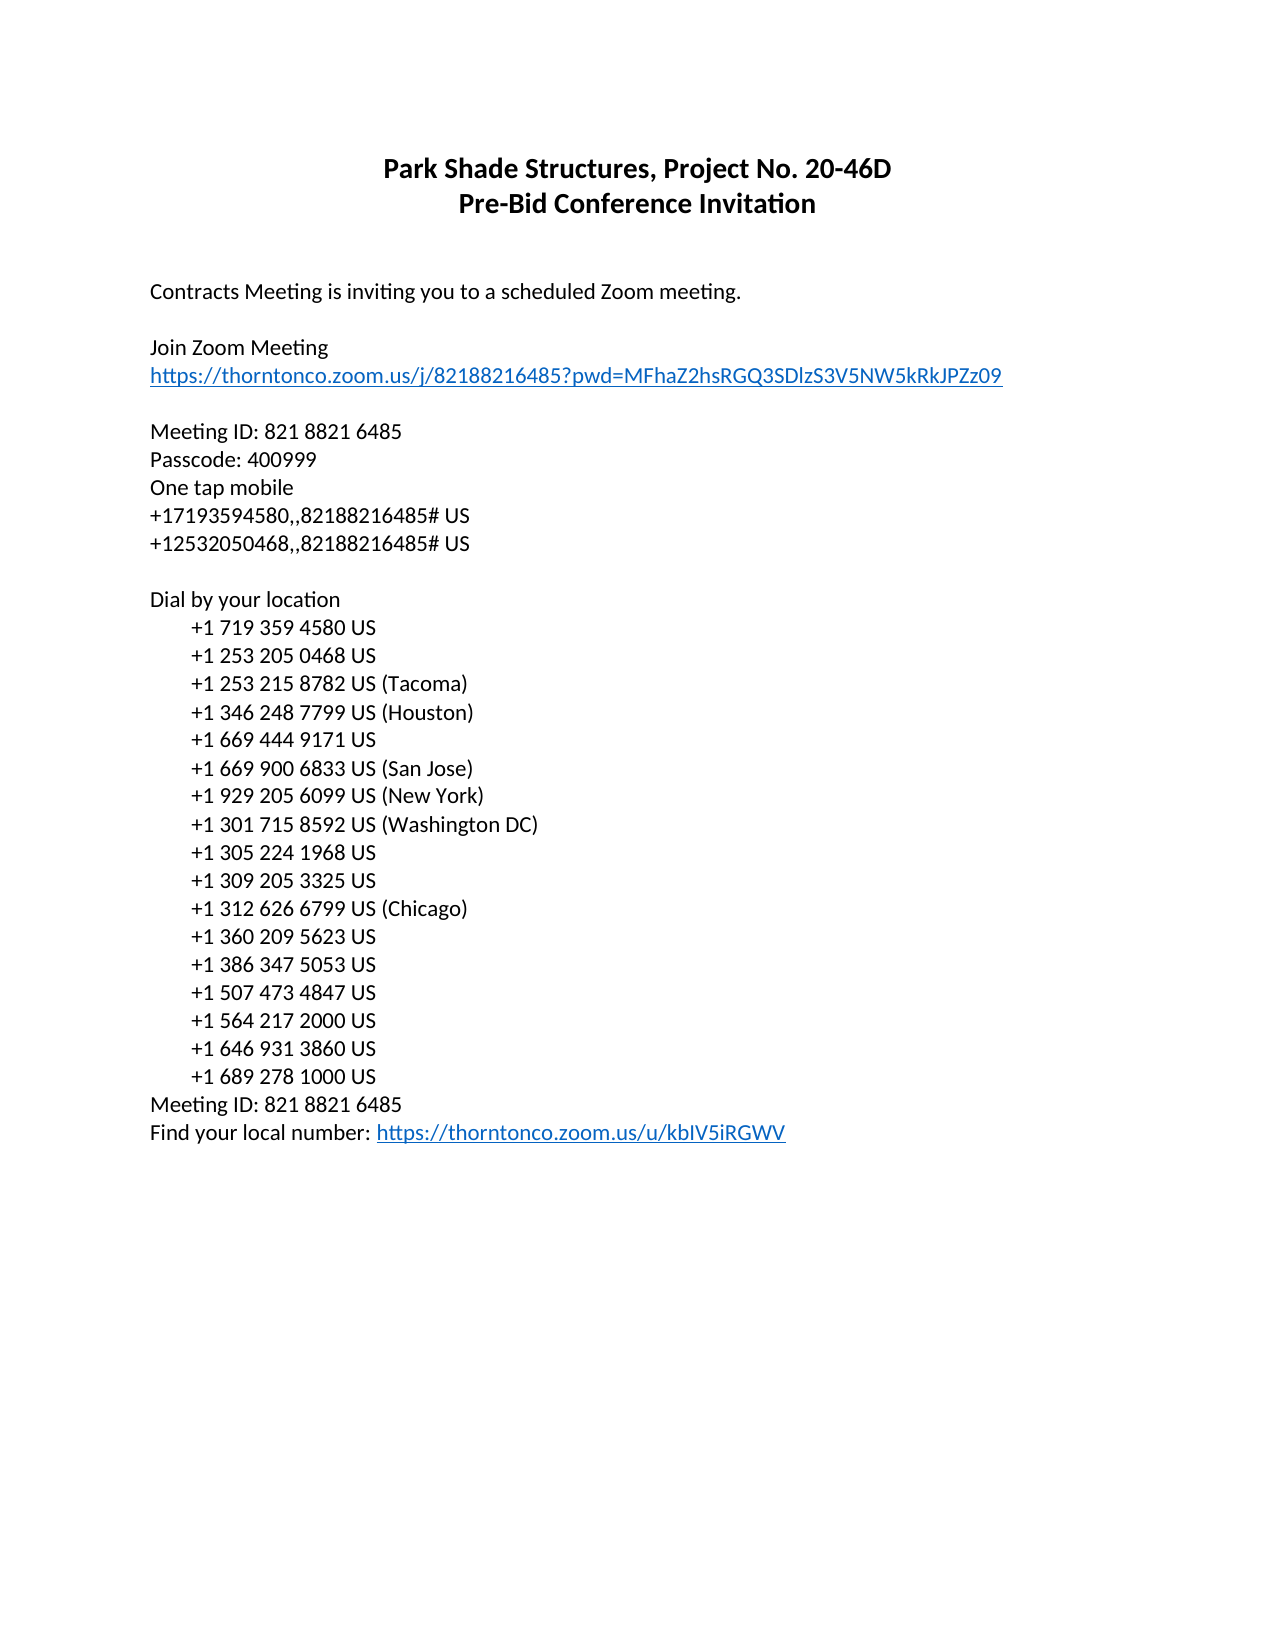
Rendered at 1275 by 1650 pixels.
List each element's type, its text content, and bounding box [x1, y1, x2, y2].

text Find your local number: https://thorntonco.zoom.us/u/kbIV5iRGWV [150, 1118, 1125, 1146]
text +1 929 205 6099 US (New York) [150, 782, 1125, 810]
text +1 301 715 8592 US (Washington DC) [150, 810, 1125, 838]
text https://thorntonco.zoom.us/j/82188216485?pwd=MFhaZ2hsRGQ3SDlzS3V5NW5kRkJPZz09 [150, 361, 1125, 389]
text +1 346 248 7799 US (Houston) [150, 698, 1125, 726]
text Meeting ID: 821 8821 6485 [150, 1090, 1125, 1118]
text Contracts Meeting is inviting you to a scheduled Zoom meeting. [150, 277, 1125, 305]
text +1 312 626 6799 US (Chicago) [150, 894, 1125, 922]
text Join Zoom Meeting [150, 333, 1125, 361]
text +17193594580,,82188216485# US [150, 501, 1125, 529]
text +1 646 931 3860 US [150, 1034, 1125, 1062]
text Pre-Bid Conference Invitation [150, 186, 1125, 221]
text +1 309 205 3325 US [150, 866, 1125, 894]
text Meeting ID: 821 8821 6485 [150, 417, 1125, 445]
text +12532050468,,82188216485# US [150, 529, 1125, 557]
text +1 669 900 6833 US (San Jose) [150, 754, 1125, 782]
text +1 669 444 9171 US [150, 726, 1125, 754]
text +1 719 359 4580 US [150, 613, 1125, 642]
text +1 253 215 8782 US (Tacoma) [150, 669, 1125, 698]
text +1 305 224 1968 US [150, 838, 1125, 866]
text +1 360 209 5623 US [150, 922, 1125, 950]
text One tap mobile [150, 473, 1125, 501]
text +1 253 205 0468 US [150, 642, 1125, 669]
text +1 689 278 1000 US [150, 1062, 1125, 1090]
text Dial by your location [150, 586, 1125, 613]
text +1 507 473 4847 US [150, 978, 1125, 1006]
text Passcode: 400999 [150, 445, 1125, 473]
text +1 564 217 2000 US [150, 1006, 1125, 1034]
text Park Shade Structures, Project No. 20-46D [150, 150, 1125, 186]
text +1 386 347 5053 US [150, 950, 1125, 978]
